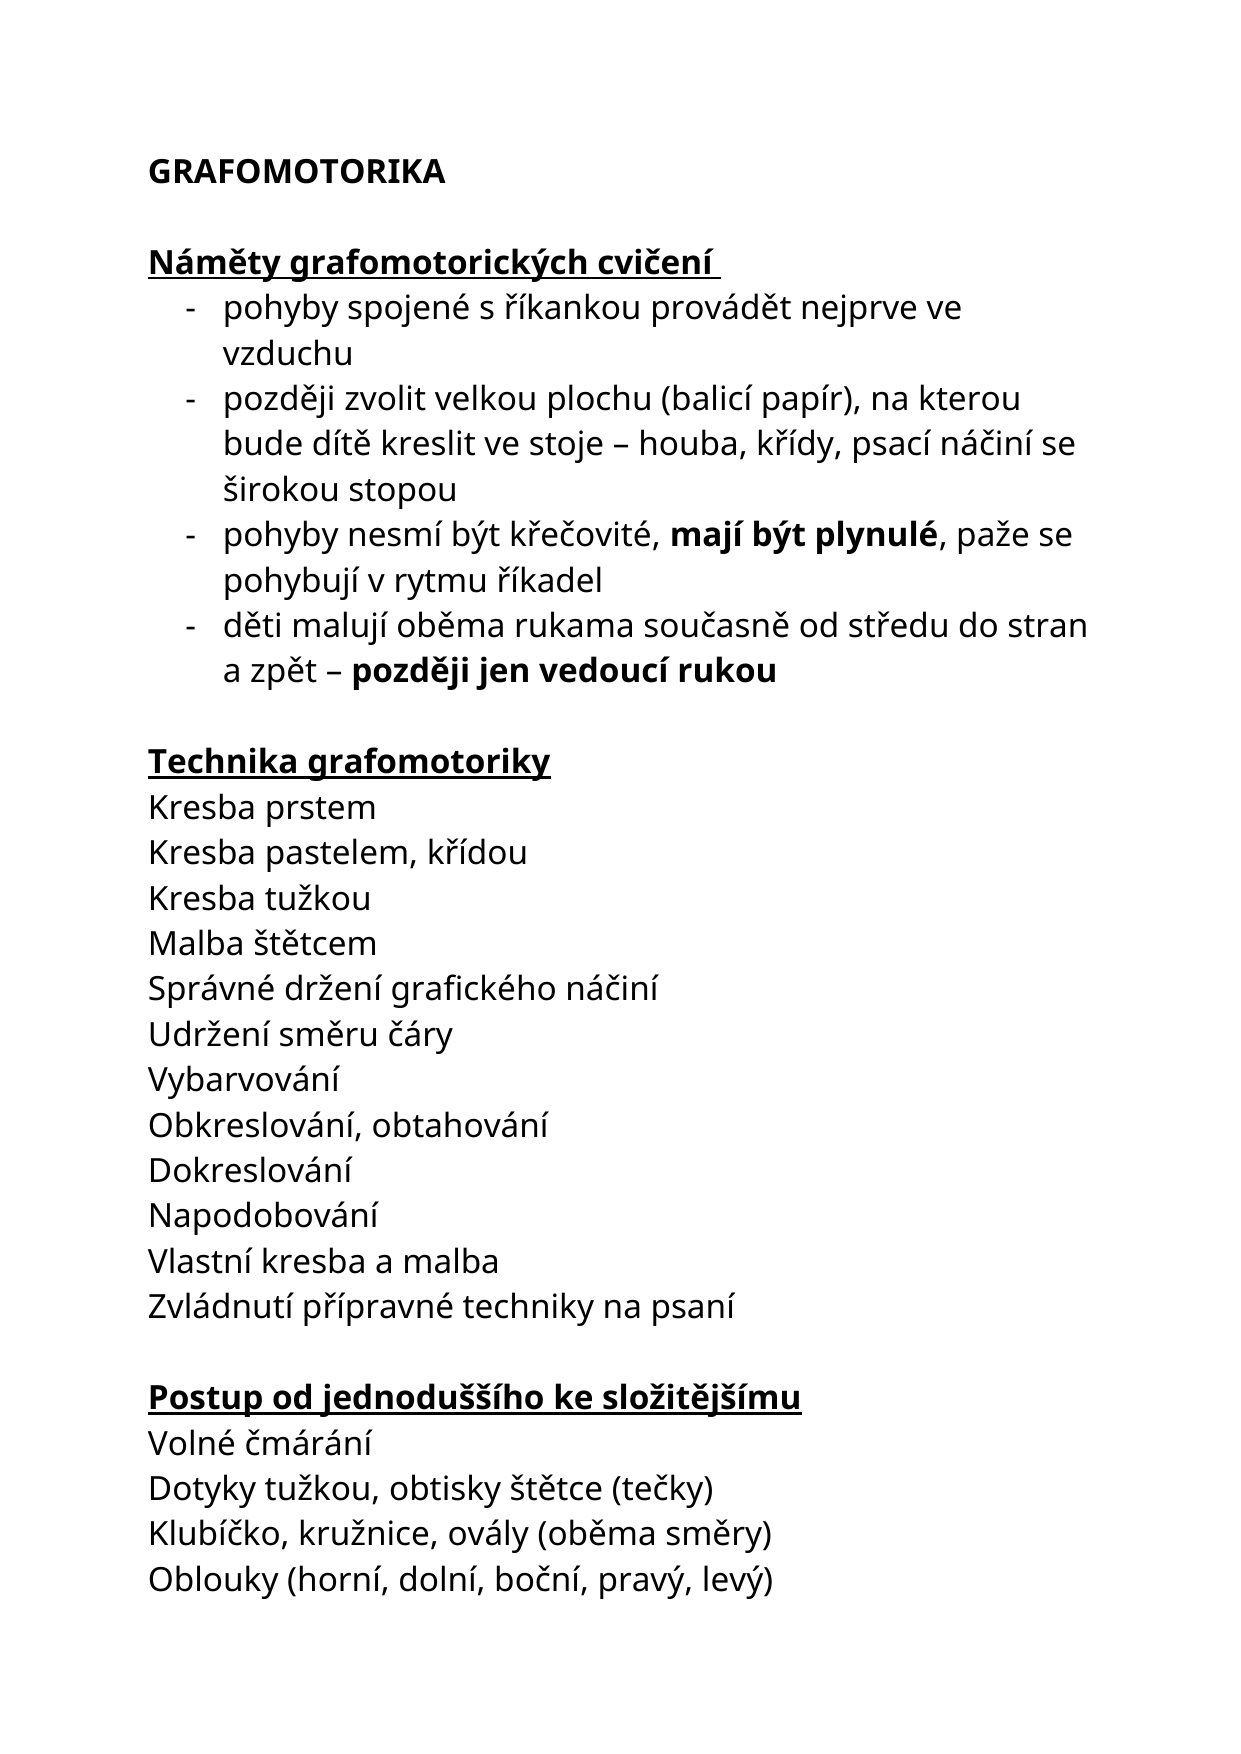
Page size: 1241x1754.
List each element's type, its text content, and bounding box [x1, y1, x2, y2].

text Obkreslování, obtahování [148, 1101, 1093, 1147]
text Udržení směru čáry [148, 1011, 1093, 1056]
text Volné čmárání [148, 1419, 1093, 1465]
list později zvolit velkou plochu (balicí papír), na kterou bude dítě kreslit ve stoje – houba, křídy, psací náčiní se širokou stopou [185, 375, 1093, 511]
text Oblouky (horní, dolní, boční, pravý, levý) [148, 1556, 1093, 1601]
text Správné držení grafického náčiní [148, 965, 1093, 1011]
text Kresba prstem [148, 783, 1093, 829]
text Vlastní kresba a malba [148, 1238, 1093, 1283]
list pohyby spojené s říkankou provádět nejprve ve vzduchu [185, 284, 1093, 375]
text Zvládnutí přípravné techniky na psaní [148, 1283, 1093, 1328]
text Napodobování [148, 1192, 1093, 1238]
text Kresba pastelem, křídou [148, 829, 1093, 874]
text Dotyky tužkou, obtisky štětce (tečky) [148, 1465, 1093, 1510]
text Dokreslování [148, 1147, 1093, 1192]
list pohyby nesmí být křečovité, mají být plynulé, paže se pohybují v rytmu říkadel [185, 511, 1093, 602]
text GRAFOMOTORIKA [148, 148, 1093, 193]
text Technika grafomotoriky [148, 738, 1093, 783]
text Klubíčko, kružnice, ovály (oběma směry) [148, 1510, 1093, 1556]
text Vybarvování [148, 1056, 1093, 1101]
list děti malují oběma rukama současně od středu do stran a zpět – později jen vedoucí rukou [185, 602, 1093, 693]
text Malba štětcem [148, 920, 1093, 965]
text Kresba tužkou [148, 874, 1093, 920]
text Náměty grafomotorických cvičení [148, 238, 1093, 284]
text Postup od jednoduššího ke složitějšímu [148, 1374, 1093, 1419]
